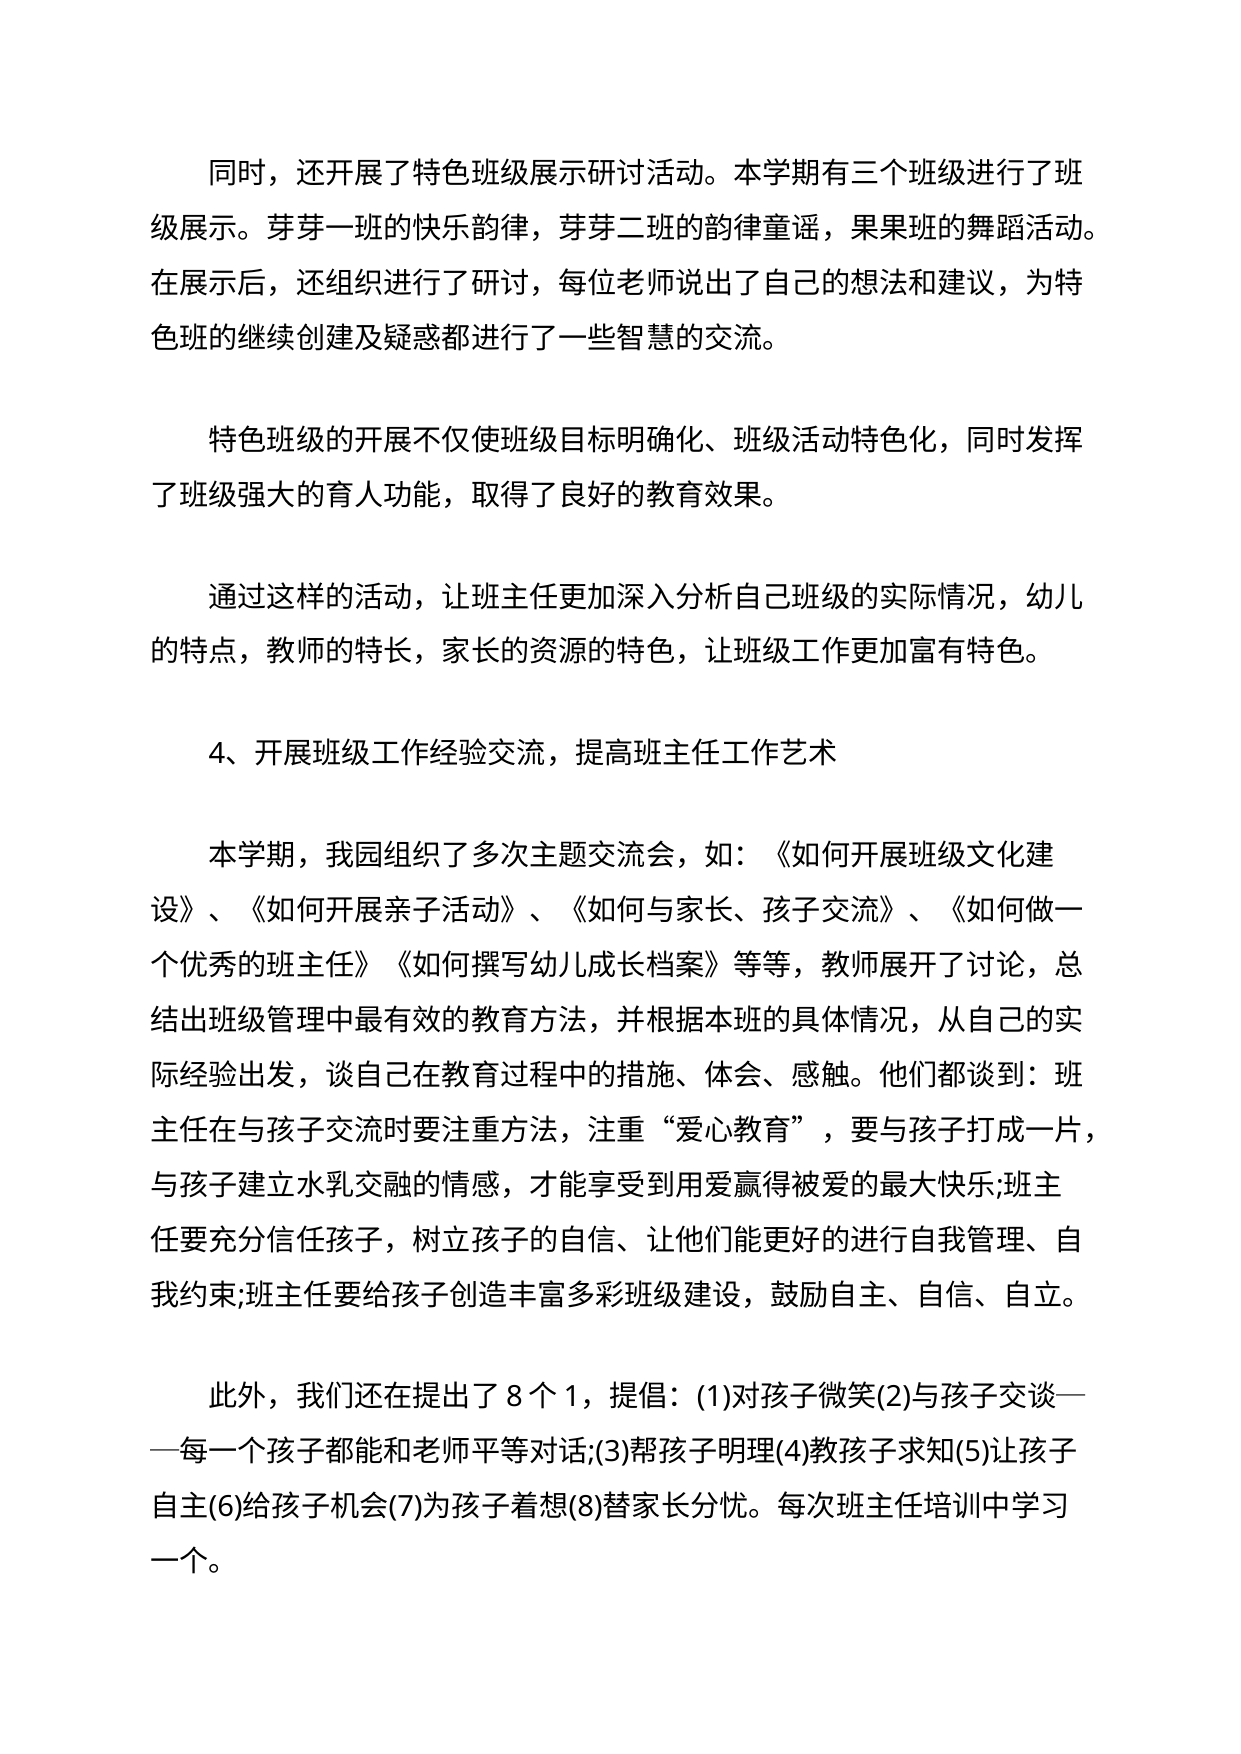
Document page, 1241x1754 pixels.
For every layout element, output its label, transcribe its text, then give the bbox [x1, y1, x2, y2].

text 此外，我们还在提出了8个1，提倡：(1)对孩子微笑(2)与孩子交谈──每一个孩子都能和老师平等对话;(3)帮孩子明理(4)教孩子求知(5)让孩子自主(6)给孩子机会(7)为孩子着想(8)替家长分忧。每次班主任培训中学习一个。 [150, 1373, 1090, 1580]
text 本学期，我园组织了多次主题交流会，如：《如何开展班级文化建设》、《如何开展亲子活动》、《如何与家长、孩子交流》、《如何做一个优秀的班主任》《如何撰写幼儿成长档案》等等，教师展开了讨论，总结出班级管理中最有效的教育方法，并根据本班的具体情况，从自己的实际经验出发，谈自己在教育过程中的措施、体会、感触。他们都谈到：班主任在与孩子交流时要注重方法，注重“爱心教育”，要与孩子打成一片，与孩子建立水乳交融的情感，才能享受到用爱赢得被爱的最大快乐;班主任要充分信任孩子，树立孩子的自信、让他们能更好的进行自我管理、自我约束;班主任要给孩子创造丰富多彩班级建设，鼓励自主、自信、自立。 [150, 832, 1090, 1313]
text 4、开展班级工作经验交流，提高班主任工作艺术 [150, 730, 1090, 772]
text 同时，还开展了特色班级展示研讨活动。本学期有三个班级进行了班级展示。芽芽一班的快乐韵律，芽芽二班的韵律童谣，果果班的舞蹈活动。在展示后，还组织进行了研讨，每位老师说出了自己的想法和建议，为特色班的继续创建及疑惑都进行了一些智慧的交流。 [150, 150, 1090, 357]
text 通过这样的活动，让班主任更加深入分析自己班级的实际情况，幼儿的特点，教师的特长，家长的资源的特色，让班级工作更加富有特色。 [150, 573, 1090, 670]
text 特色班级的开展不仅使班级目标明确化、班级活动特色化，同时发挥了班级强大的育人功能，取得了良好的教育效果。 [150, 416, 1090, 514]
